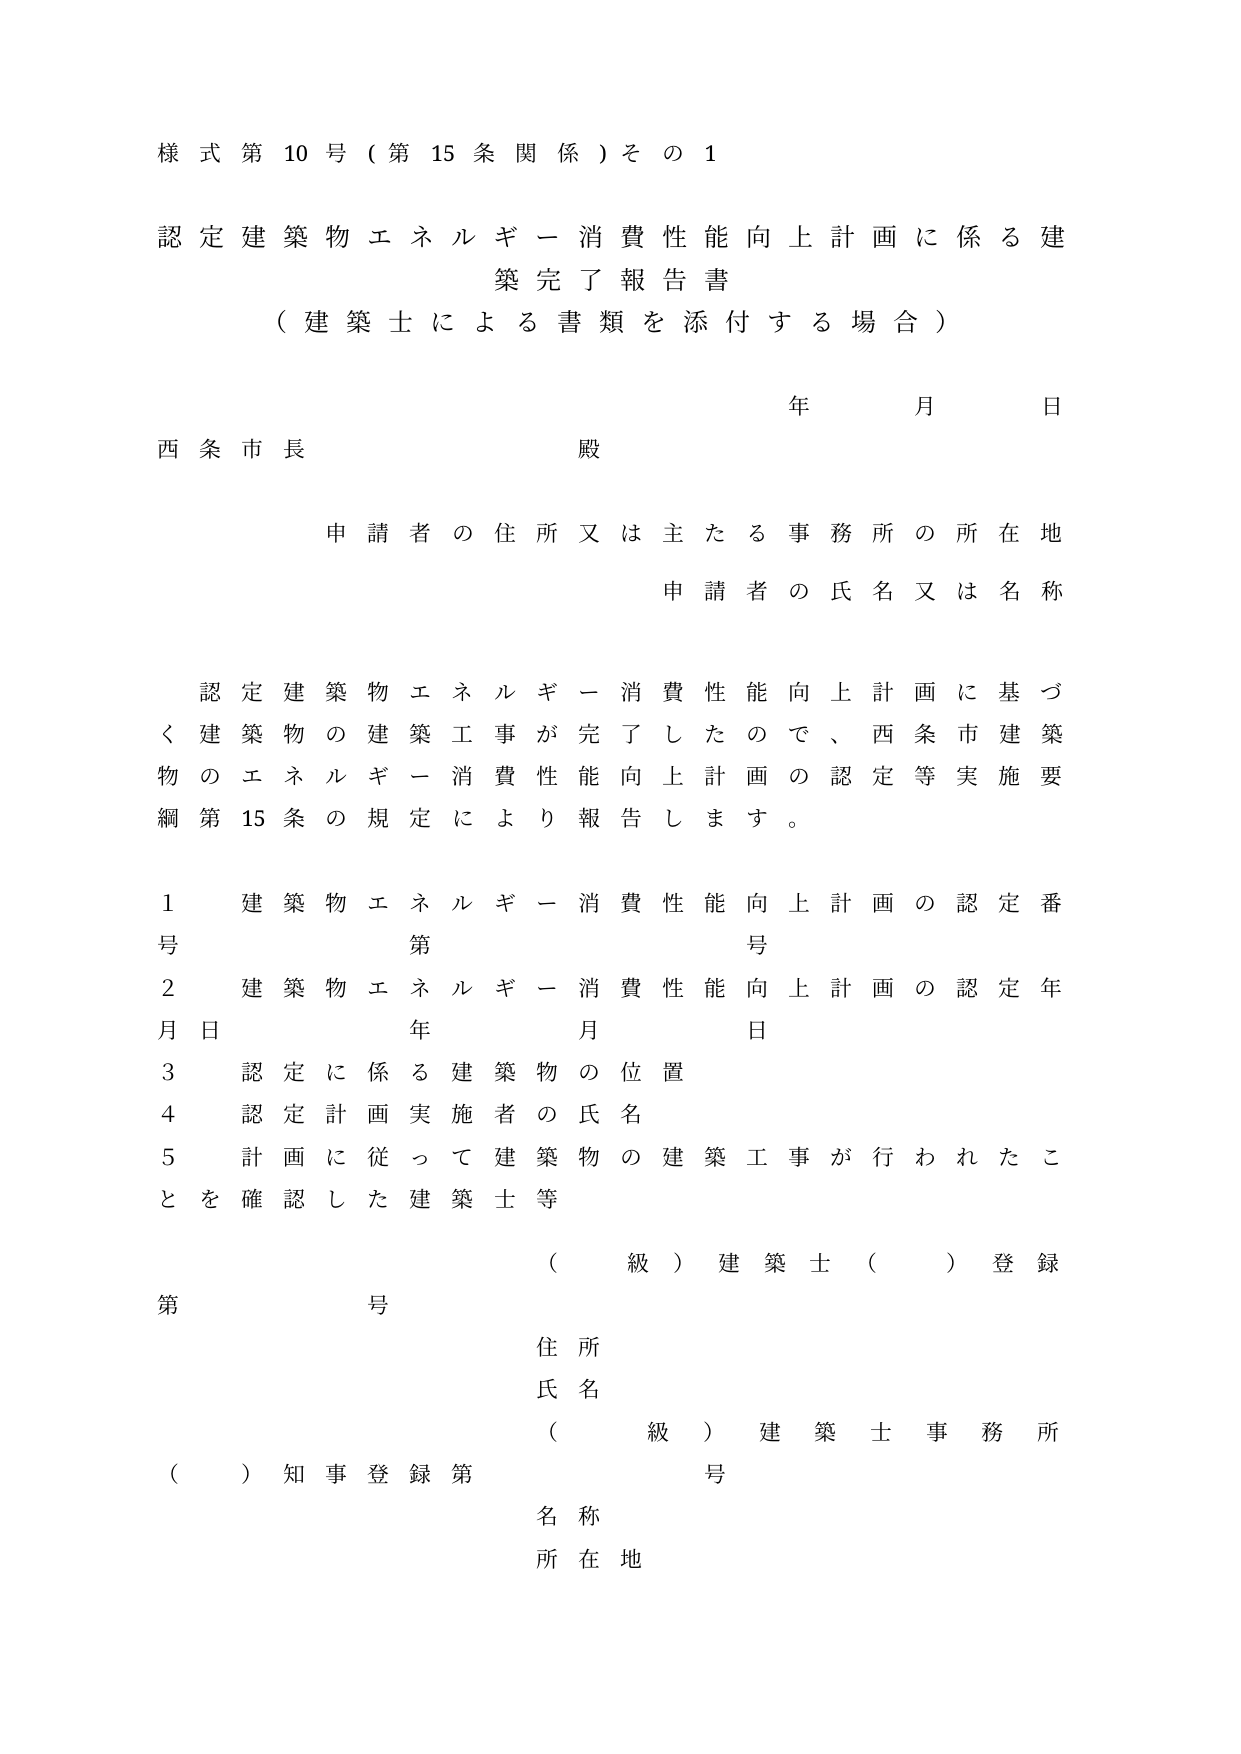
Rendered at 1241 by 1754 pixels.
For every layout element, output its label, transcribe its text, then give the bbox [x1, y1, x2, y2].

text （建築士による書類を添付する場合） [157, 299, 1083, 342]
text 様式第10号(第15条関係)その1 [157, 130, 1083, 173]
text １ 建築物エネルギー消費性能向上計画の認定番号 第 号 [157, 881, 1083, 965]
text ５ 計画に従って建築物の建築工事が行われたことを確認した建築士等 [157, 1134, 1083, 1219]
text 名称 [157, 1494, 1080, 1536]
text ３ 認定に係る建築物の位置 [157, 1050, 1083, 1092]
text 申請者の住所又は主たる事務所の所在地 [157, 511, 1083, 553]
text 氏名 [157, 1367, 1080, 1409]
text ４ 認定計画実施者の氏名 [157, 1092, 1083, 1134]
text 所在地 [157, 1536, 1083, 1579]
text 認定建築物エネルギー消費性能向上計画に基づく建築物の建築工事が完了したので、西条市建築物のエネルギー消費性能向上計画の認定等実施要綱第15条の規定により報告します。 [157, 669, 1083, 838]
text （ 級）建築士（ ）登録第 号 [157, 1240, 1080, 1325]
text 年 月 日 [157, 384, 1083, 426]
text 認定建築物エネルギー消費性能向上計画に係る建築完了報告書 [157, 215, 1083, 299]
text ２ 建築物エネルギー消費性能向上計画の認定年月日 年 月 日 [157, 965, 1083, 1050]
text 申請者の氏名又は名称 [157, 569, 1083, 611]
text 西条市長 殿 [157, 426, 1083, 469]
text （ 級）建築士事務所（ ）知事登録第 号 [157, 1409, 1080, 1494]
text 住所 [157, 1325, 1057, 1367]
